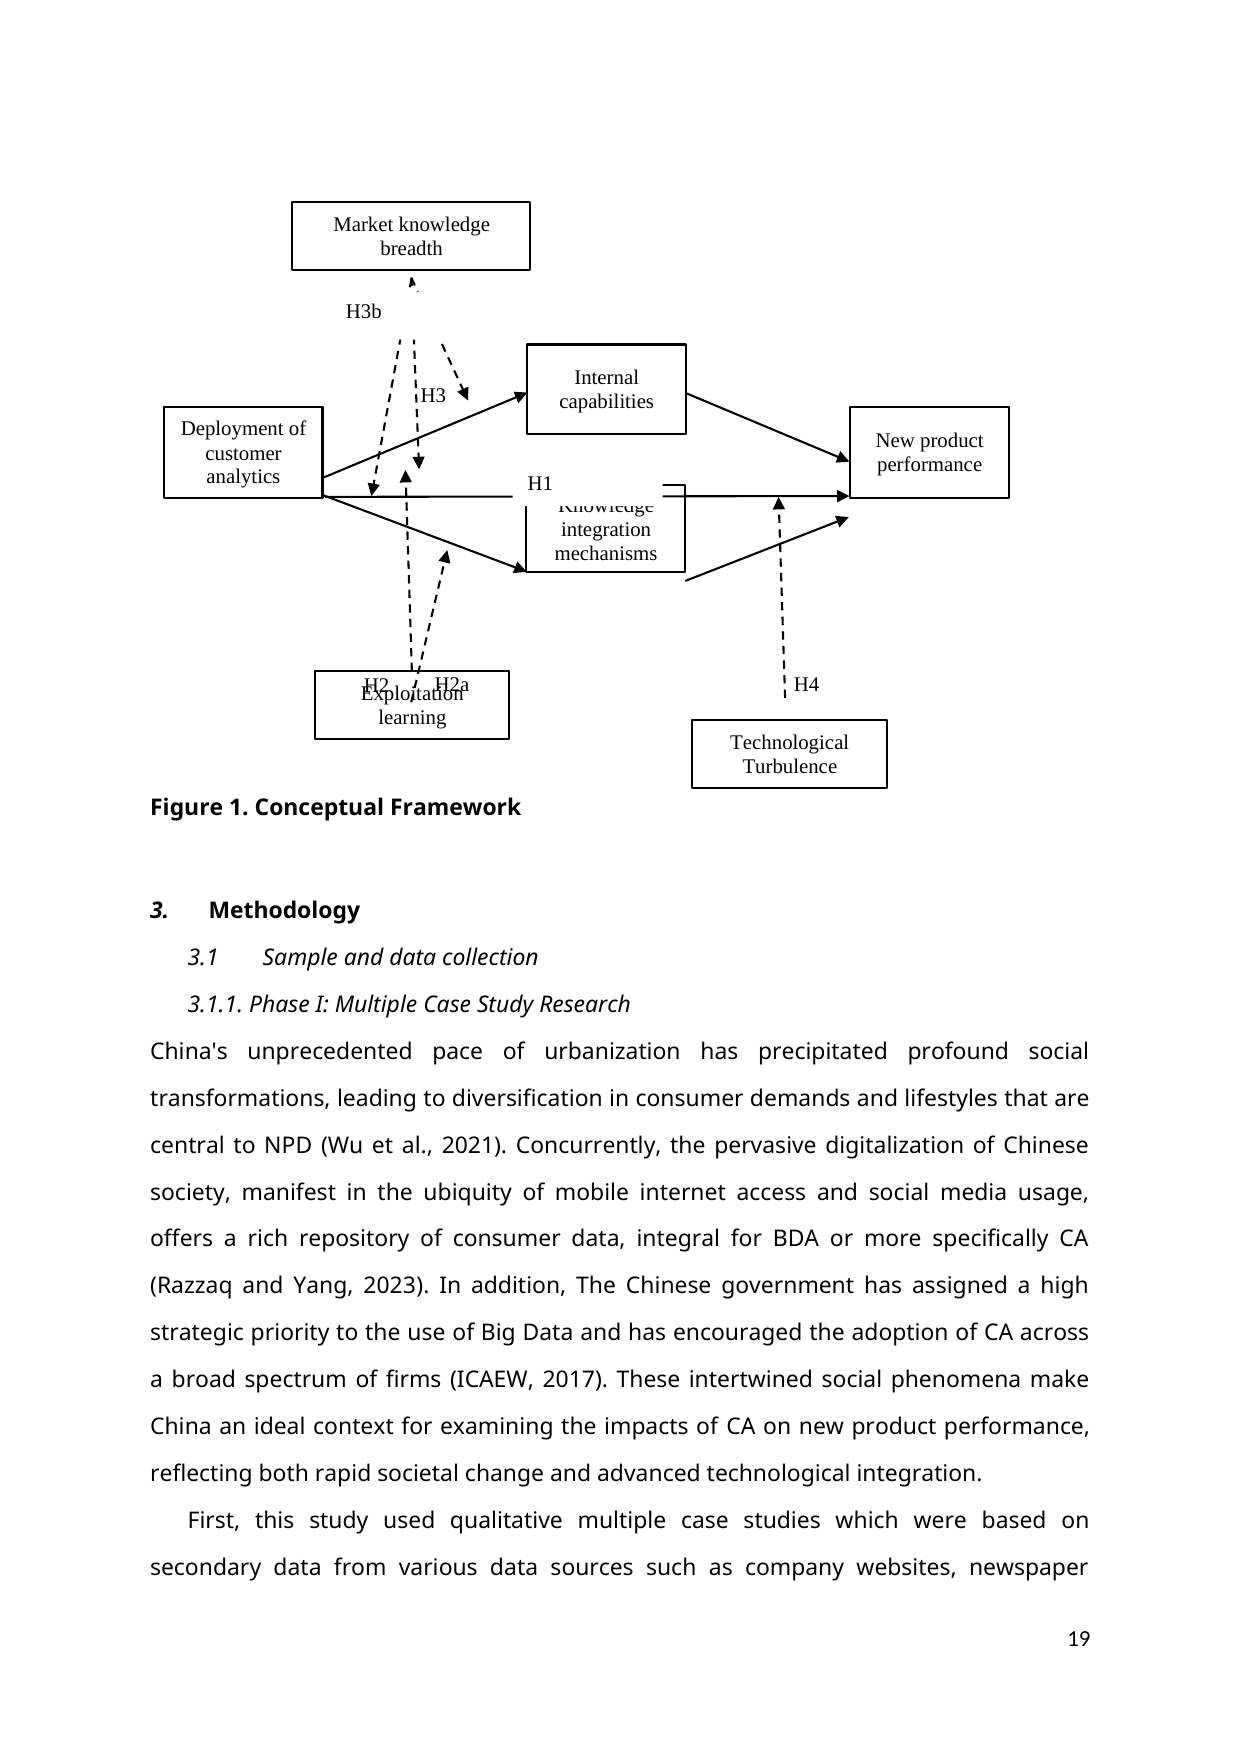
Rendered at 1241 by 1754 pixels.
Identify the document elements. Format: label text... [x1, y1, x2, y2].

text 3.1.1. Phase I: Multiple Case Study Research [187, 988, 1090, 1019]
list Methodology [150, 894, 1090, 926]
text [150, 1504, 1090, 1582]
text Figure 1. Conceptual Framework [150, 791, 1090, 822]
text China's unprecedented pace of urbanization has precipitated profound social transformations, leading to diversification in consumer demands and lifestyles that are central to NPD (Wu et al., 2021). Concurrently, the pervasive digitalization of Chinese society, manifest in the ubiquity of mobile internet access and social media usage, offers a rich repository of consumer data, integral for BDA or more specifically CA (Razzaq and Yang, 2023). In addition, The Chinese government has assigned a high strategic priority to the use of Big Data and has encouraged the adoption of CA across a broad spectrum of firms (ICAEW, 2017). These intertwined social phenomena make China an ideal context for examining the impacts of CA on new product performance, reflecting both rapid societal change and advanced technological integration. [150, 1035, 1090, 1488]
list Sample and data collection [187, 941, 1090, 972]
